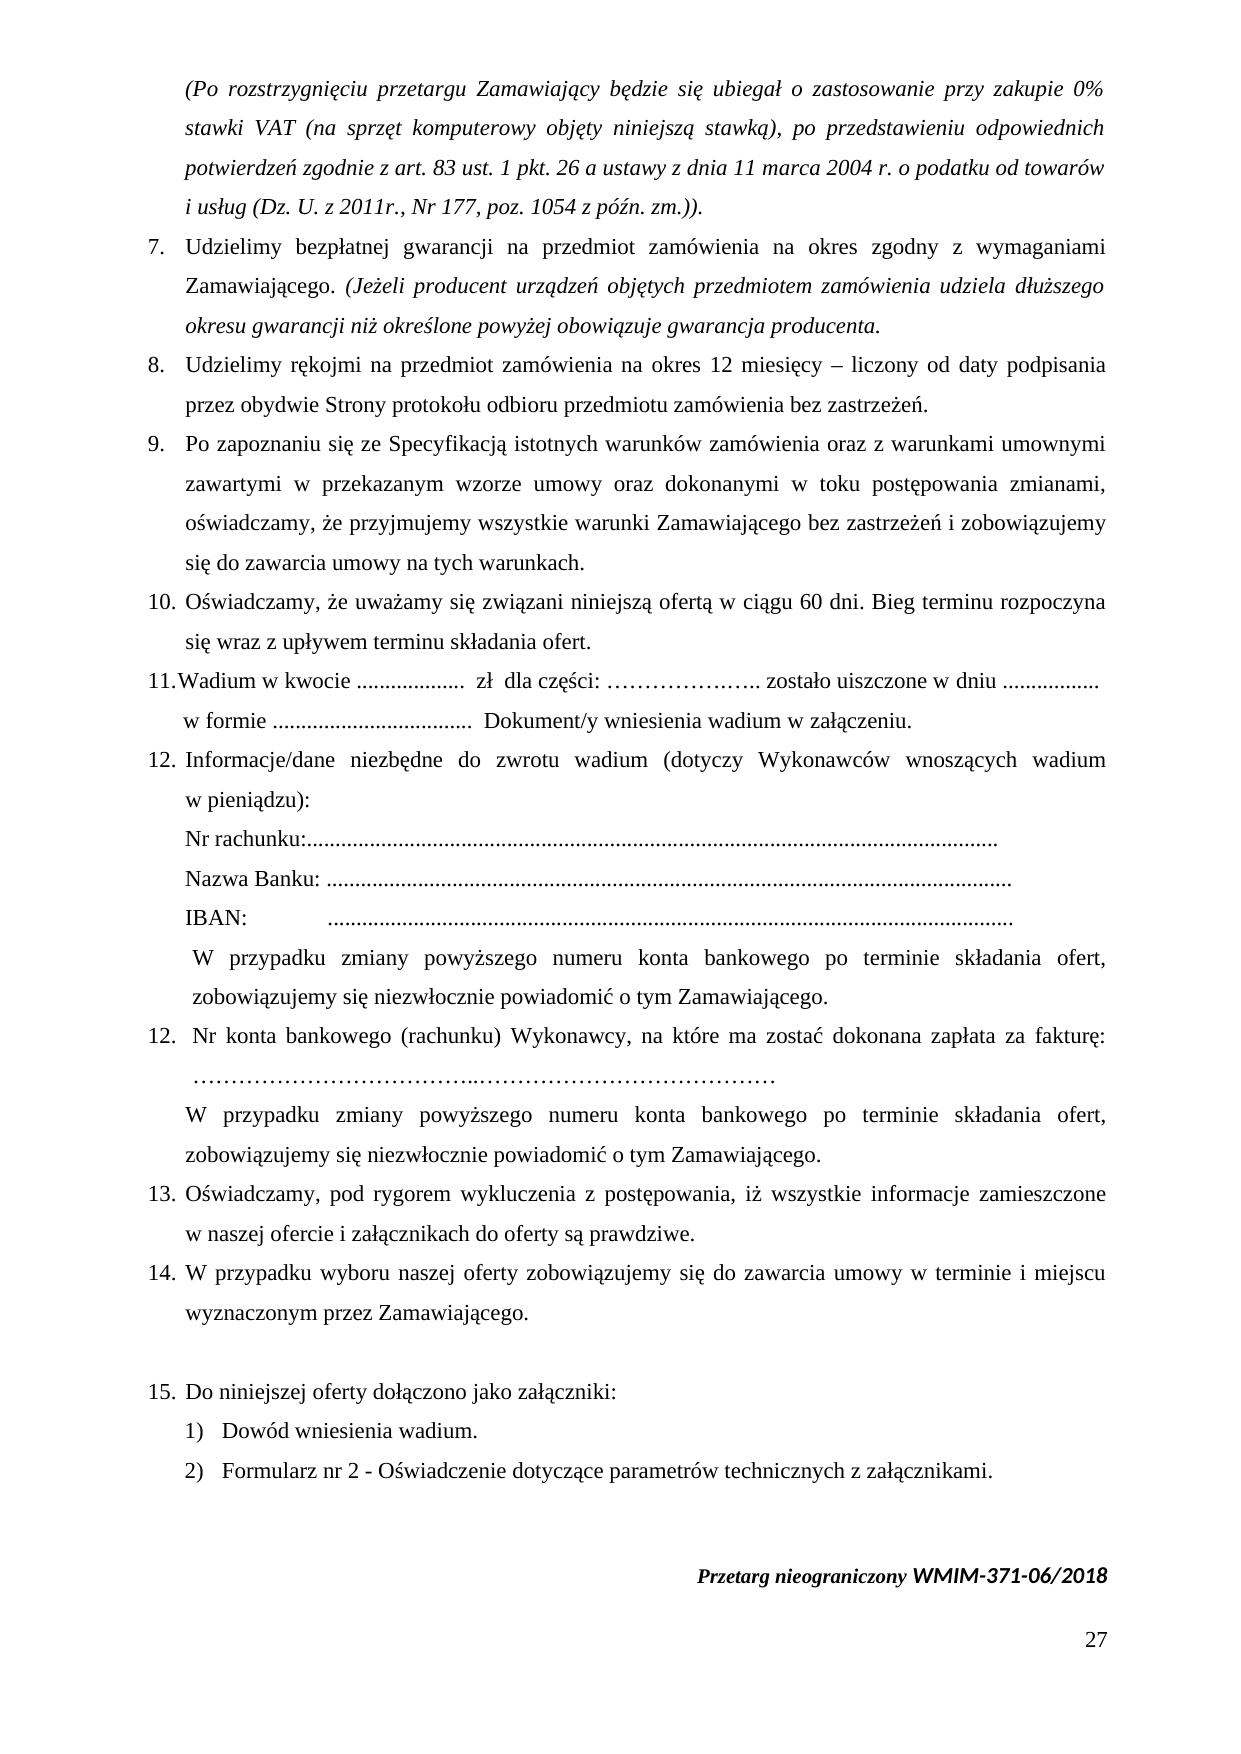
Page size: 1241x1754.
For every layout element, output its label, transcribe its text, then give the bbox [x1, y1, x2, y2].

list Formularz nr 2 - Oświadczenie dotyczące parametrów technicznych z załącznikami. [184, 1457, 1107, 1483]
list Oświadczamy, pod rygorem wykluczenia z postępowania, iż wszystkie informacje zamieszczone w naszej ofercie i załącznikach do oferty są prawdziwe. [148, 1180, 1107, 1246]
list Do niniejszej oferty dołączono jako załączniki: [148, 1378, 1107, 1404]
list Informacje/dane niezbędne do zwrotu wadium (dotyczy Wykonawców wnoszących wadium w pieniądzu): [148, 746, 1107, 812]
list W przypadku wyboru naszej oferty zobowiązujemy się do zawarcia umowy w terminie i miejscu wyznaczonym przez Zamawiającego. [148, 1259, 1107, 1325]
list Dowód wniesienia wadium. [184, 1417, 1107, 1444]
list W przypadku zmiany powyższego numeru konta bankowego po terminie składania ofert, zobowiązujemy się niezwłocznie powiadomić o tym Zamawiającego. [185, 1101, 1107, 1167]
text W przypadku zmiany powyższego numeru konta bankowego po terminie składania ofert, zobowiązujemy się niezwłocznie powiadomić o tym Zamawiającego. [192, 943, 1107, 1009]
list Oświadczamy, że uważamy się związani niniejszą ofertą w ciągu 60 dni. Bieg terminu rozpoczyna się wraz z upływem terminu składania ofert. [148, 588, 1107, 654]
list (Po rozstrzygnięciu przetargu Zamawiający będzie się ubiegał o zastosowanie przy zakupie 0% stawki VAT (na sprzęt komputerowy objęty niniejszą stawką), po przedstawieniu odpowiednich potwierdzeń zgodnie z art. 83 ust. 1 pkt. 26 a ustawy z dnia 11 marca 2004 r. o podatku od towarów i usług (Dz. U. z 2011r., Nr 177, poz. 1054 z późn. zm.)). [185, 75, 1107, 220]
text Nazwa Banku: ........................................................................................................................ [185, 864, 1107, 891]
list Udzielimy bezpłatnej gwarancji na przedmiot zamówienia na okres zgodny z wymaganiami Zamawiającego. (Jeżeli producent urządzeń objętych przedmiotem zamówienia udziela dłuższego okresu gwarancji niż określone powyżej obowiązuje gwarancja producenta. [148, 233, 1107, 338]
text IBAN: ........................................................................................................................ [185, 904, 1107, 930]
list Nr konta bankowego (rachunku) Wykonawcy, na które ma zostać dokonana zapłata za fakturę: ………………………………..………………………………… [148, 1022, 1107, 1088]
list w formie ................................... Dokument/y wniesienia wadium w załączeniu. [177, 707, 1107, 733]
text Udzielimy rękojmi na przedmiot zamówienia na okres 12 miesięcy – liczony od daty podpisania przez obydwie Strony protokołu odbioru przedmiotu zamówienia bez zastrzeżeń. [148, 351, 1107, 417]
list Wadium w kwocie ................... zł dla części: …………….….. zostało uiszczone w dniu ................. [74, 667, 1107, 693]
text Po zapoznaniu się ze Specyfikacją istotnych warunków zamówienia oraz z warunkami umownymi zawartymi w przekazanym wzorze umowy oraz dokonanymi w toku postępowania zmianami, oświadczamy, że przyjmujemy wszystkie warunki Zamawiającego bez zastrzeżeń i zobowiązujemy się do zawarcia umowy na tych warunkach. [148, 430, 1107, 575]
text Nr rachunku:......................................................................................................................... [185, 825, 1107, 851]
